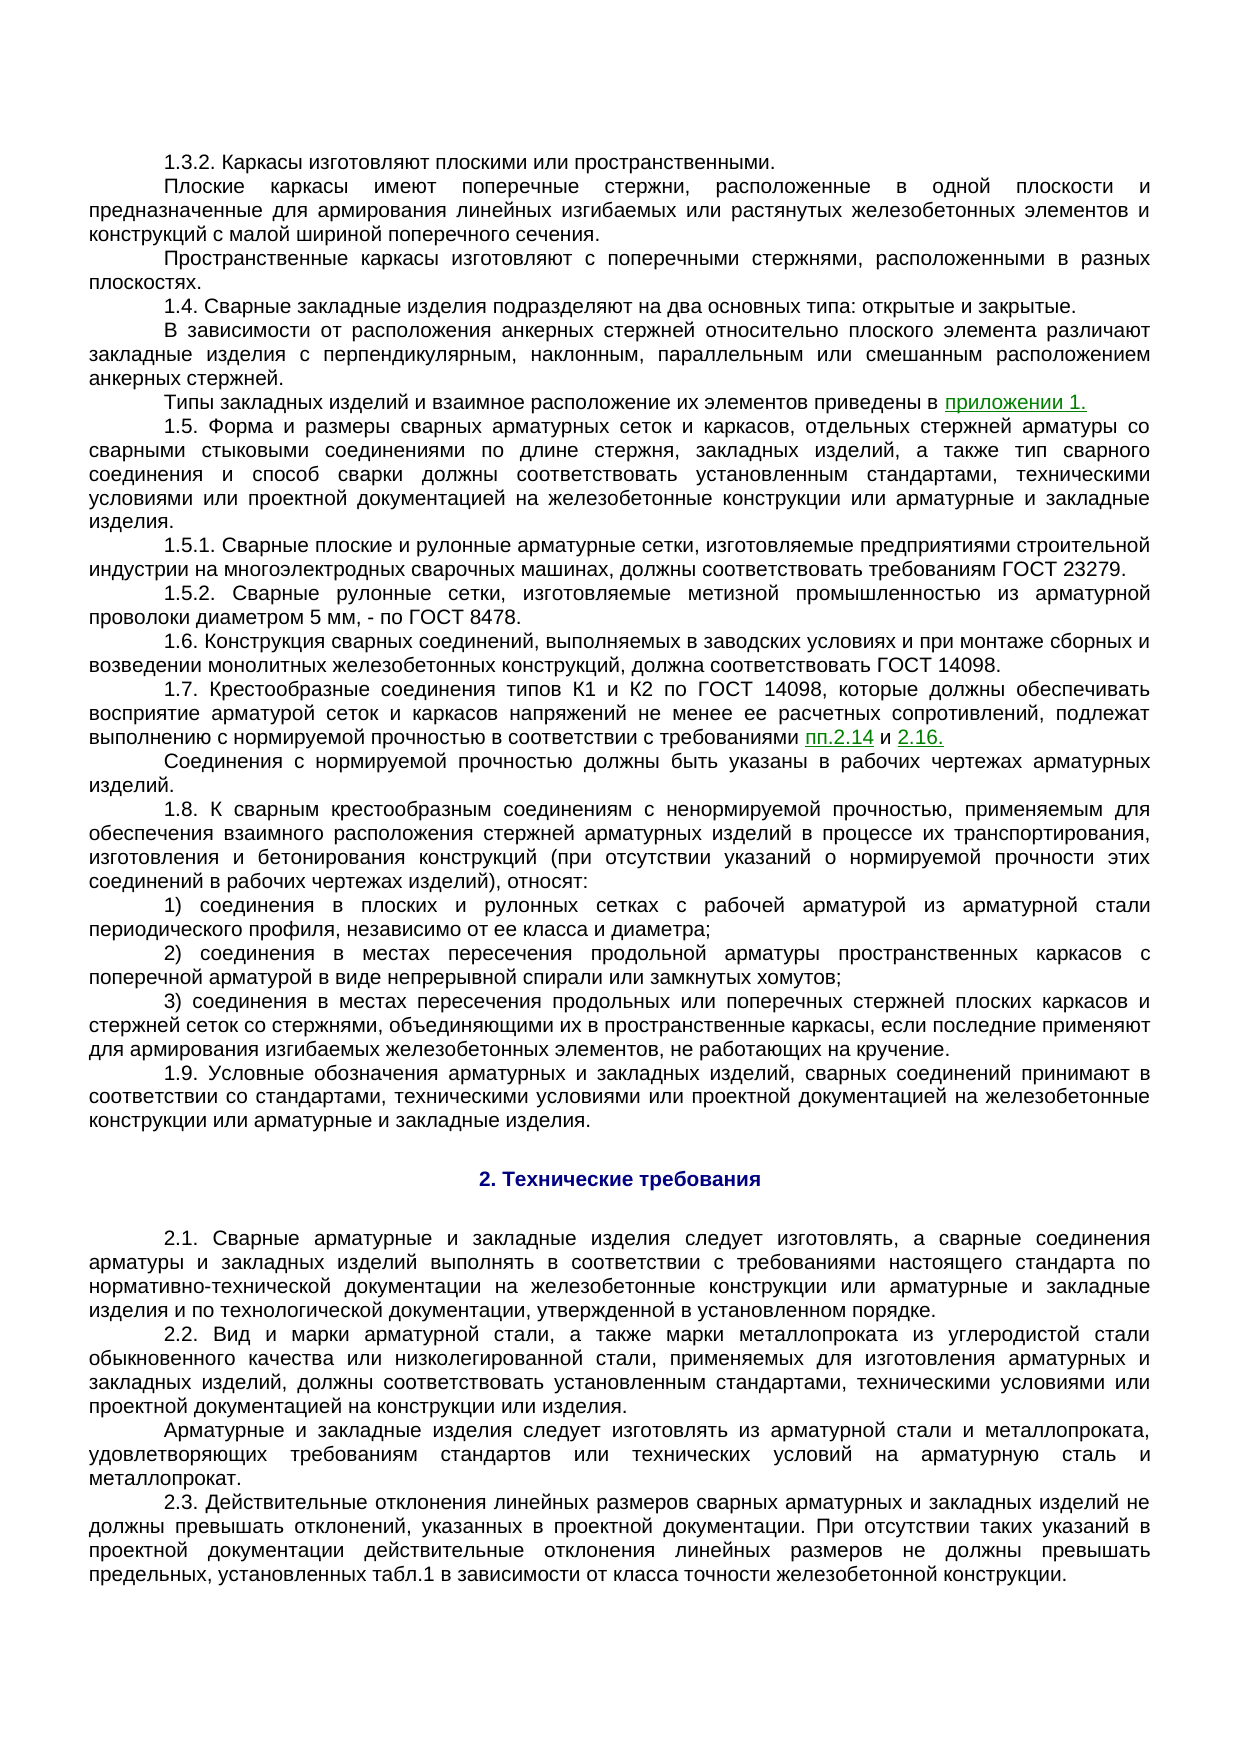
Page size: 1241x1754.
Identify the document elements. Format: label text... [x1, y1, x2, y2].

list 2. Технические требования [88, 1167, 1152, 1191]
text 2) соединения в местах пересечения продольной арматуры пространственных каркасов с поперечной арматурой в виде непрерывной спирали или замкнутых хомутов; [88, 941, 1152, 988]
text Соединения с нормируемой прочностью должны быть указаны в рабочих чертежах арматурных изделий. [88, 749, 1152, 797]
text 1.7. Крестообразные соединения типов К1 и К2 по ГОСТ 14098, которые должны обеспечивать восприятие арматурой сеток и каркасов напряжений не менее ее расчетных сопротивлений, подлежат выполнению с нормируемой прочностью в соответствии с требованиями пп.2.14 и 2.16. [88, 677, 1152, 749]
text Пространственные каркасы изготовляют с поперечными стержнями, расположенными в разных плоскостях. [88, 246, 1152, 294]
text 1.4. Сварные закладные изделия подразделяют на два основных типа: открытые и закрытые. [88, 294, 1152, 318]
text 1.5.2. Сварные рулонные сетки, изготовляемые метизной промышленностью из арматурной проволоки диаметром 5 мм, - по ГОСТ 8478. [88, 581, 1152, 629]
text 2.2. Вид и марки арматурной стали, а также марки металлопроката из углеродистой стали обыкновенного качества или низколегированной стали, применяемых для изготовления арматурных и закладных изделий, должны соответствовать установленным стандартами, техническими условиями или проектной документацией на конструкции или изделия. [88, 1322, 1152, 1418]
text 2.3. Действительные отклонения линейных размеров сварных арматурных и закладных изделий не должны превышать отклонений, указанных в проектной документации. При отсутствии таких указаний в проектной документации действительные отклонения линейных размеров не должны превышать предельных, установленных табл.1 в зависимости от класса точности железобетонной конструкции. [88, 1489, 1152, 1585]
text В зависимости от расположения анкерных стержней относительно плоского элемента различают закладные изделия с перпендикулярным, наклонным, параллельным или смешанным расположением анкерных стержней. [88, 318, 1152, 389]
text 1.6. Конструкция сварных соединений, выполняемых в заводских условиях и при монтаже сборных и возведении монолитных железобетонных конструкций, должна соответствовать ГОСТ 14098. [88, 629, 1152, 677]
text 1) соединения в плоских и рулонных сетках с рабочей арматурой из арматурной стали периодического профиля, независимо от ее класса и диаметра; [88, 893, 1152, 941]
text Арматурные и закладные изделия следует изготовлять из арматурной стали и металлопроката, удовлетворяющих требованиям стандартов или технических условий на арматурную сталь и металлопрокат. [88, 1418, 1152, 1489]
text 1.9. Условные обозначения арматурных и закладных изделий, сварных соединений принимают в соответствии со стандартами, техническими условиями или проектной документацией на железобетонные конструкции или арматурные и закладные изделия. [88, 1060, 1152, 1132]
text 1.5.1. Сварные плоские и рулонные арматурные сетки, изготовляемые предприятиями строительной индустрии на многоэлектродных сварочных машинах, должны соответствовать требованиям ГОСТ 23279. [88, 533, 1152, 581]
text 2.1. Сварные арматурные и закладные изделия следует изготовлять, а сварные соединения арматуры и закладных изделий выполнять в соответствии с требованиями настоящего стандарта по нормативно-технической документации на железобетонные конструкции или арматурные и закладные изделия и по технологической документации, утвержденной в установленном порядке. [88, 1226, 1152, 1322]
text 1.3.2. Каркасы изготовляют плоскими или пространственными. [88, 150, 1152, 174]
text 1.8. К сварным крестообразным соединениям с ненормируемой прочностью, применяемым для обеспечения взаимного расположения стержней арматурных изделий в процессе их транспортирования, изготовления и бетонирования конструкций (при отсутствии указаний о нормируемой прочности этих соединений в рабочих чертежах изделий), относят: [88, 797, 1152, 893]
text Плоские каркасы имеют поперечные стержни, расположенные в одной плоскости и предназначенные для армирования линейных изгибаемых или растянутых железобетонных элементов и конструкций с малой шириной поперечного сечения. [88, 174, 1152, 246]
text Типы закладных изделий и взаимное расположение их элементов приведены в приложении 1. [88, 389, 1152, 413]
text 3) соединения в местах пересечения продольных или поперечных стержней плоских каркасов и стержней сеток со стержнями, объединяющими их в пространственные каркасы, если последние применяют для армирования изгибаемых железобетонных элементов, не работающих на кручение. [88, 988, 1152, 1060]
text 1.5. Форма и размеры сварных арматурных сеток и каркасов, отдельных стержней арматуры со сварными стыковыми соединениями по длине стержня, закладных изделий, а также тип сварного соединения и способ сварки должны соответствовать установленным стандартами, техническими условиями или проектной документацией на железобетонные конструкции или арматурные и закладные изделия. [88, 413, 1152, 533]
